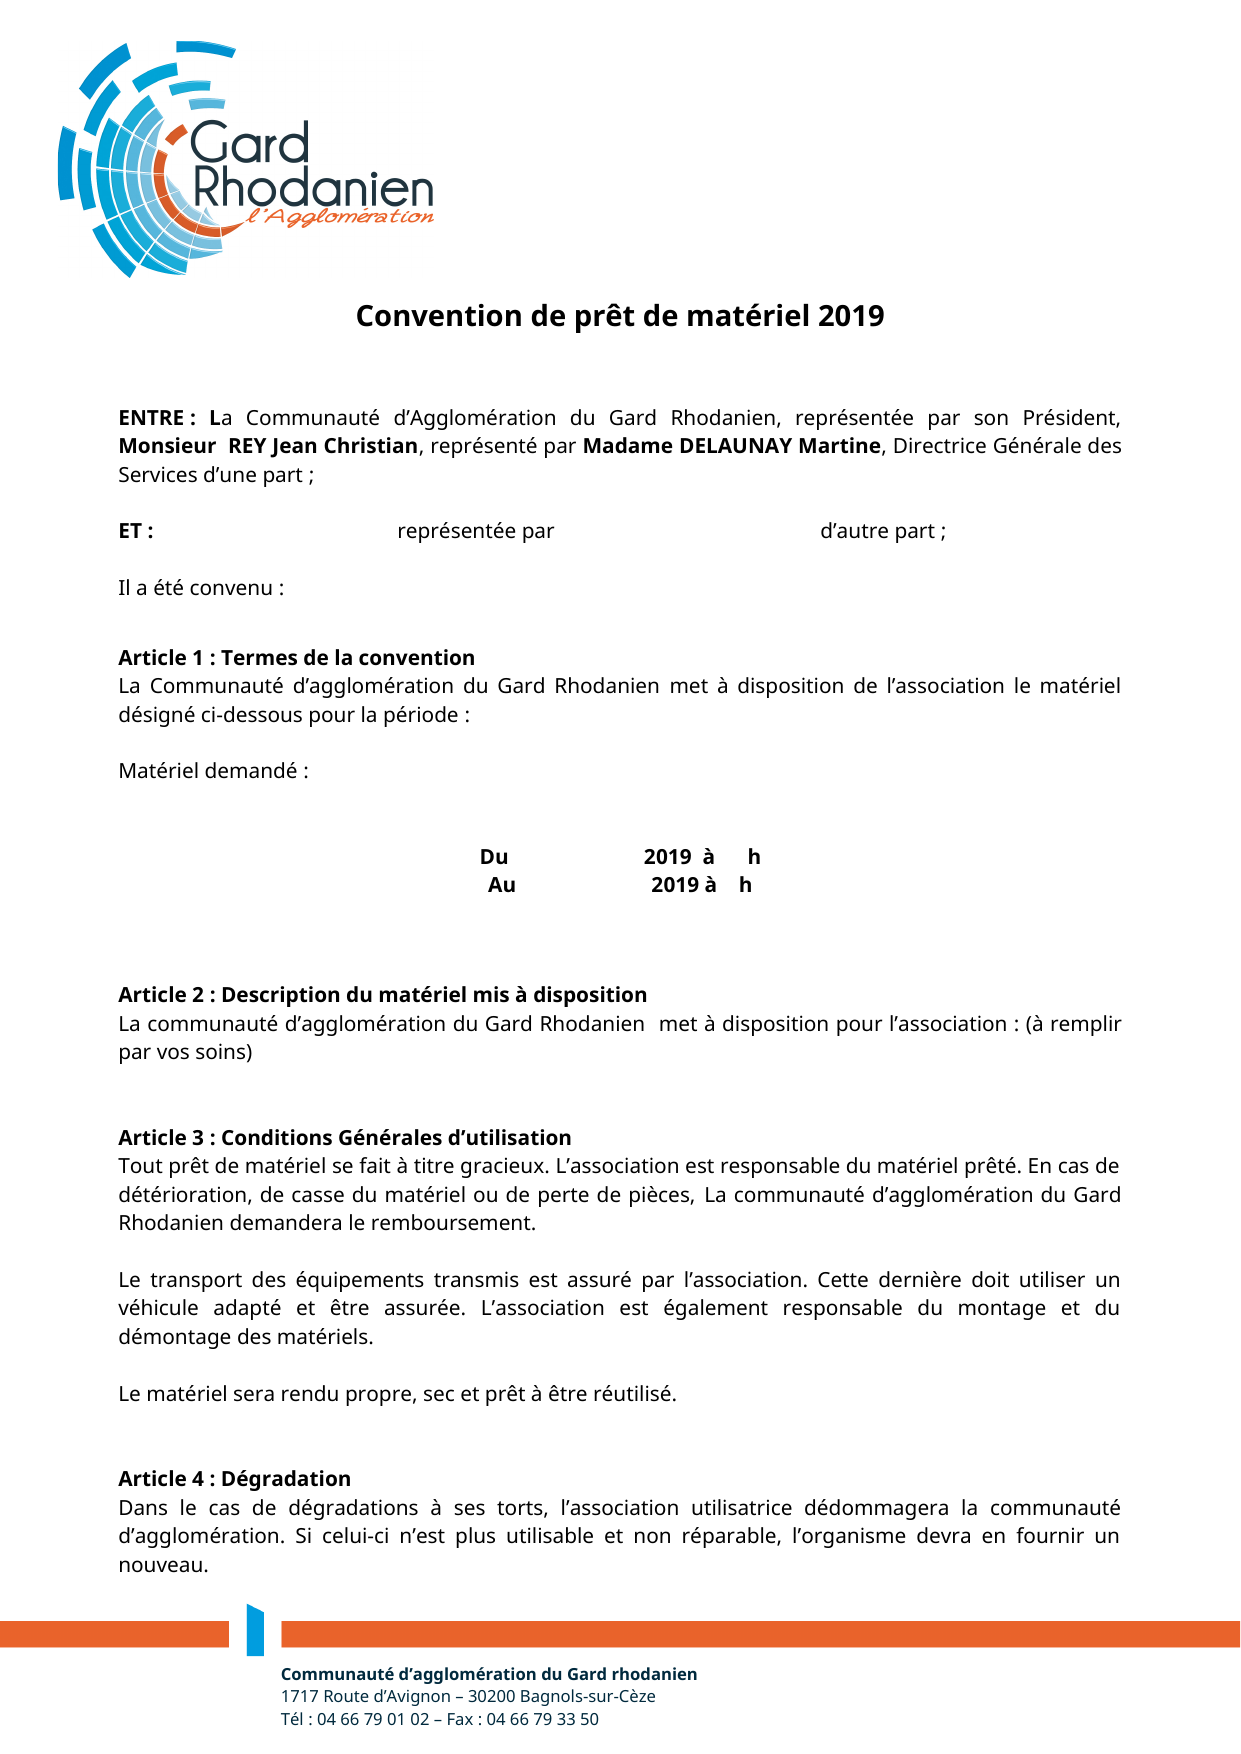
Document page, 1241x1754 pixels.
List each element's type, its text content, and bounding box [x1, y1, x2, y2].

text ENTRE : La Communauté d’Agglomération du Gard Rhodanien, représentée par son Président, Monsieur REY Jean Christian, représenté par Madame DELAUNAY Martine, Directrice Générale des Services d’une part ; [118, 403, 1122, 488]
text Convention de prêt de matériel 2019 [118, 295, 1122, 335]
text Article 1 : Termes de la convention [118, 643, 1122, 671]
picture [301, 1690, 305, 1702]
text Dans le cas de dégradations à ses torts, l’association utilisatrice dédommagera la communauté d’agglomération. Si celui-ci n’est plus utilisable et non réparable, l’organisme devra en fournir un nouveau. [118, 1493, 1122, 1578]
picture [327, 1713, 333, 1720]
text Matériel demandé : [118, 757, 1122, 785]
picture [448, 1713, 454, 1725]
picture [0, 1597, 1241, 1663]
picture [282, 1690, 286, 1702]
picture [630, 1694, 638, 1701]
text Article 2 : Description du matériel mis à disposition [118, 981, 1122, 1009]
text Le matériel sera rendu propre, sec et prêt à être réutilisé. [118, 1379, 1122, 1436]
picture [57, 41, 434, 278]
text ET : représentée par d’autre part ; [118, 517, 1122, 545]
text Article 3 : Conditions Générales d’utilisation [118, 1123, 1122, 1151]
text Du 2019 à h [118, 842, 1122, 870]
text Le transport des équipements transmis est assuré par l’association. Cette dernière doit utiliser un véhicule adapté et être assurée. L’association est également responsable du montage et du démontage des matériels. [118, 1265, 1122, 1350]
text Article 4 : Dégradation [118, 1464, 1122, 1493]
text La communauté d’agglomération du Gard Rhodanien met à disposition pour l’association : (à remplir par vos soins) [118, 1009, 1122, 1066]
picture [521, 1690, 527, 1700]
text Au 2019 à h [118, 870, 1122, 899]
text Il a été convenu : [118, 573, 1122, 602]
text Tout prêt de matériel se fait à titre gracieux. L’association est responsable du matériel prêté. En cas de détérioration, de casse du matériel ou de perte de pièces, La communauté d’agglomération du Gard Rhodanien demandera le remboursement. [118, 1151, 1122, 1237]
picture [497, 1713, 503, 1720]
text La Communauté d’agglomération du Gard Rhodanien met à disposition de l’association le matériel désigné ci-dessous pour la période : [118, 671, 1122, 728]
